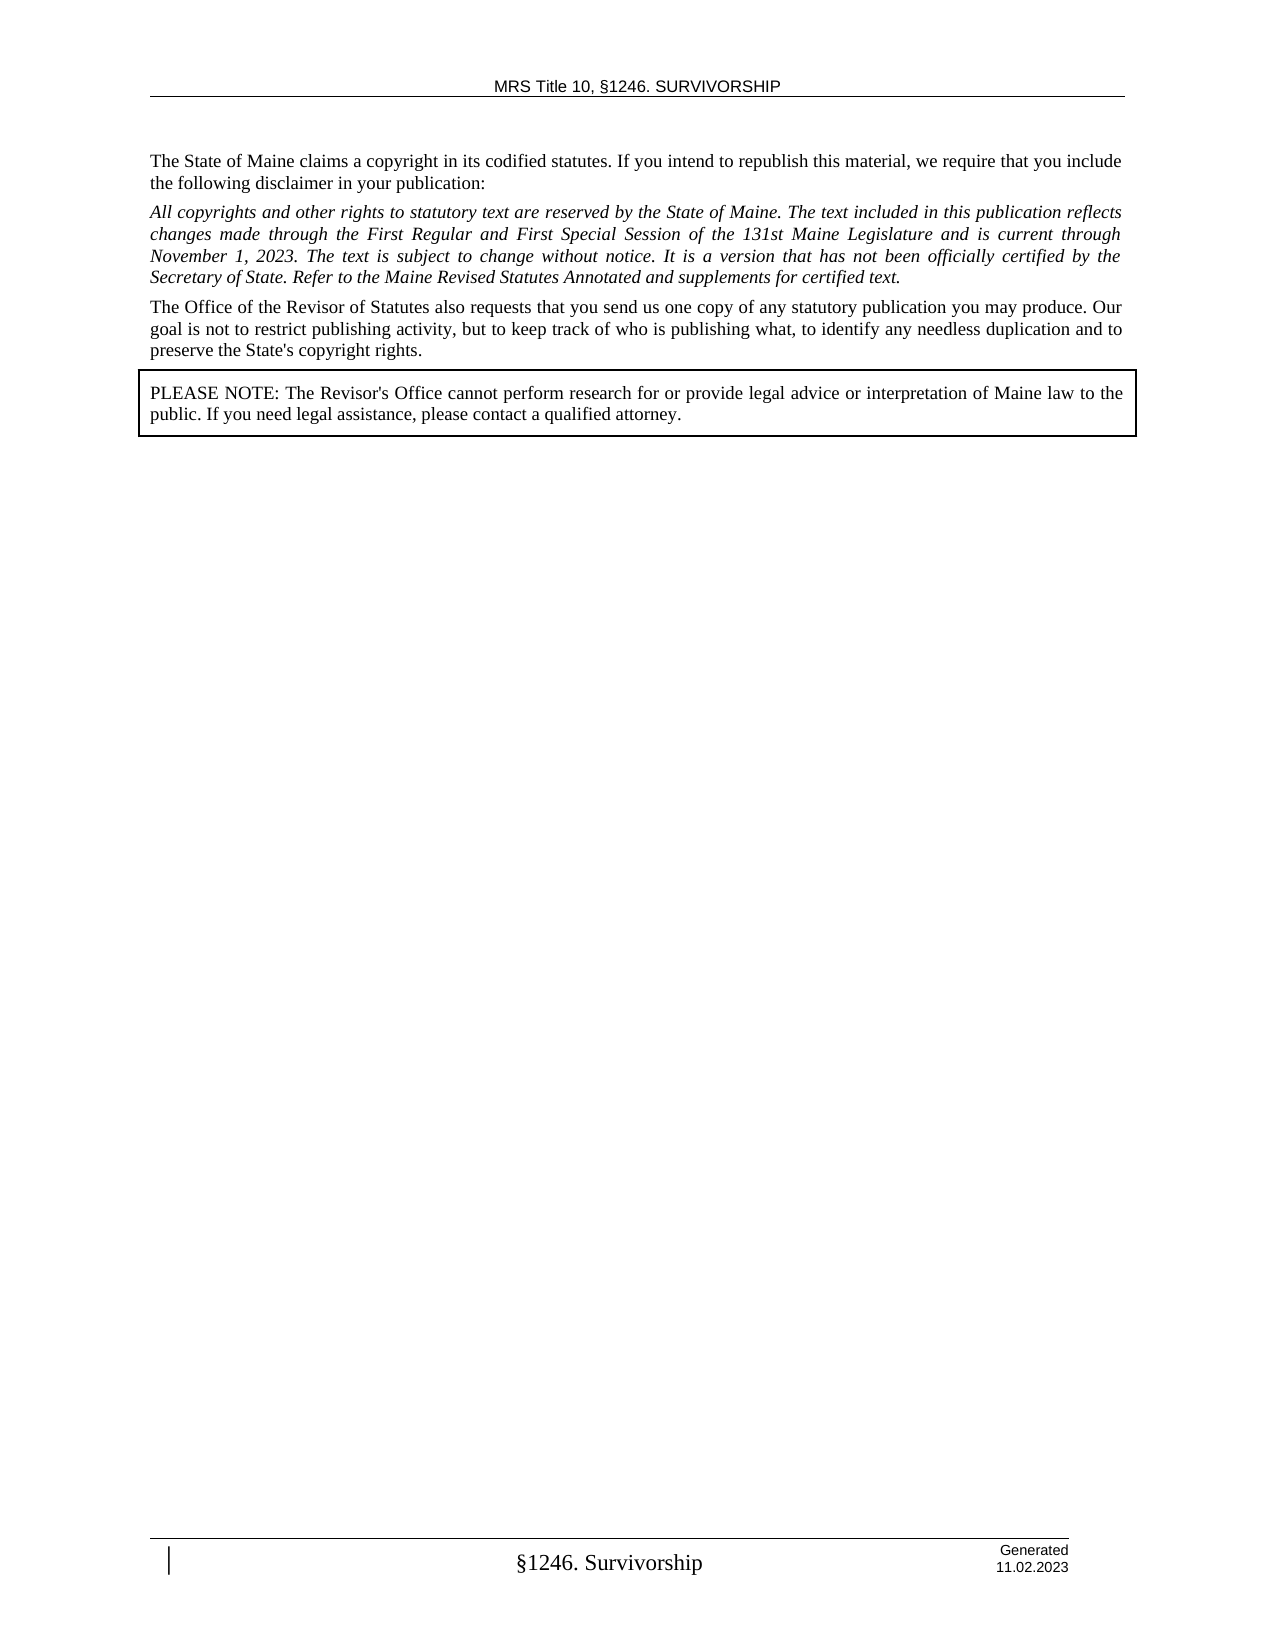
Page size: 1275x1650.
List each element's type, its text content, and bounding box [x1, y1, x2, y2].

text The State of Maine claims a copyright in its codified statutes. If you intend to republish this material, we require that you include the following disclaimer in your publication: [150, 150, 1125, 193]
text The Office of the Revisor of Statutes also requests that you send us one copy of any statutory publication you may produce. Our goal is not to restrict publishing activity, but to keep track of who is publishing what, to identify any needless duplication and to preserve the State's copyright rights. [150, 296, 1125, 361]
text All copyrights and other rights to statutory text are reserved by the State of Maine. The text included in this publication reflects changes made through the First Regular and First Special Session of the 131st Maine Legislature and is current through November 1, 2023 . The text is subject to change without notice. It is a version that has not been officially certified by the Secretary of State. Refer to the Maine Revised Statutes Annotated and supplements for certified text. [150, 201, 1125, 288]
text PLEASE NOTE: The Revisor's Office cannot perform research for or provide legal advice or interpretation of Maine law to the public. If you need legal assistance, please contact a qualified attorney. [140, 371, 1135, 435]
